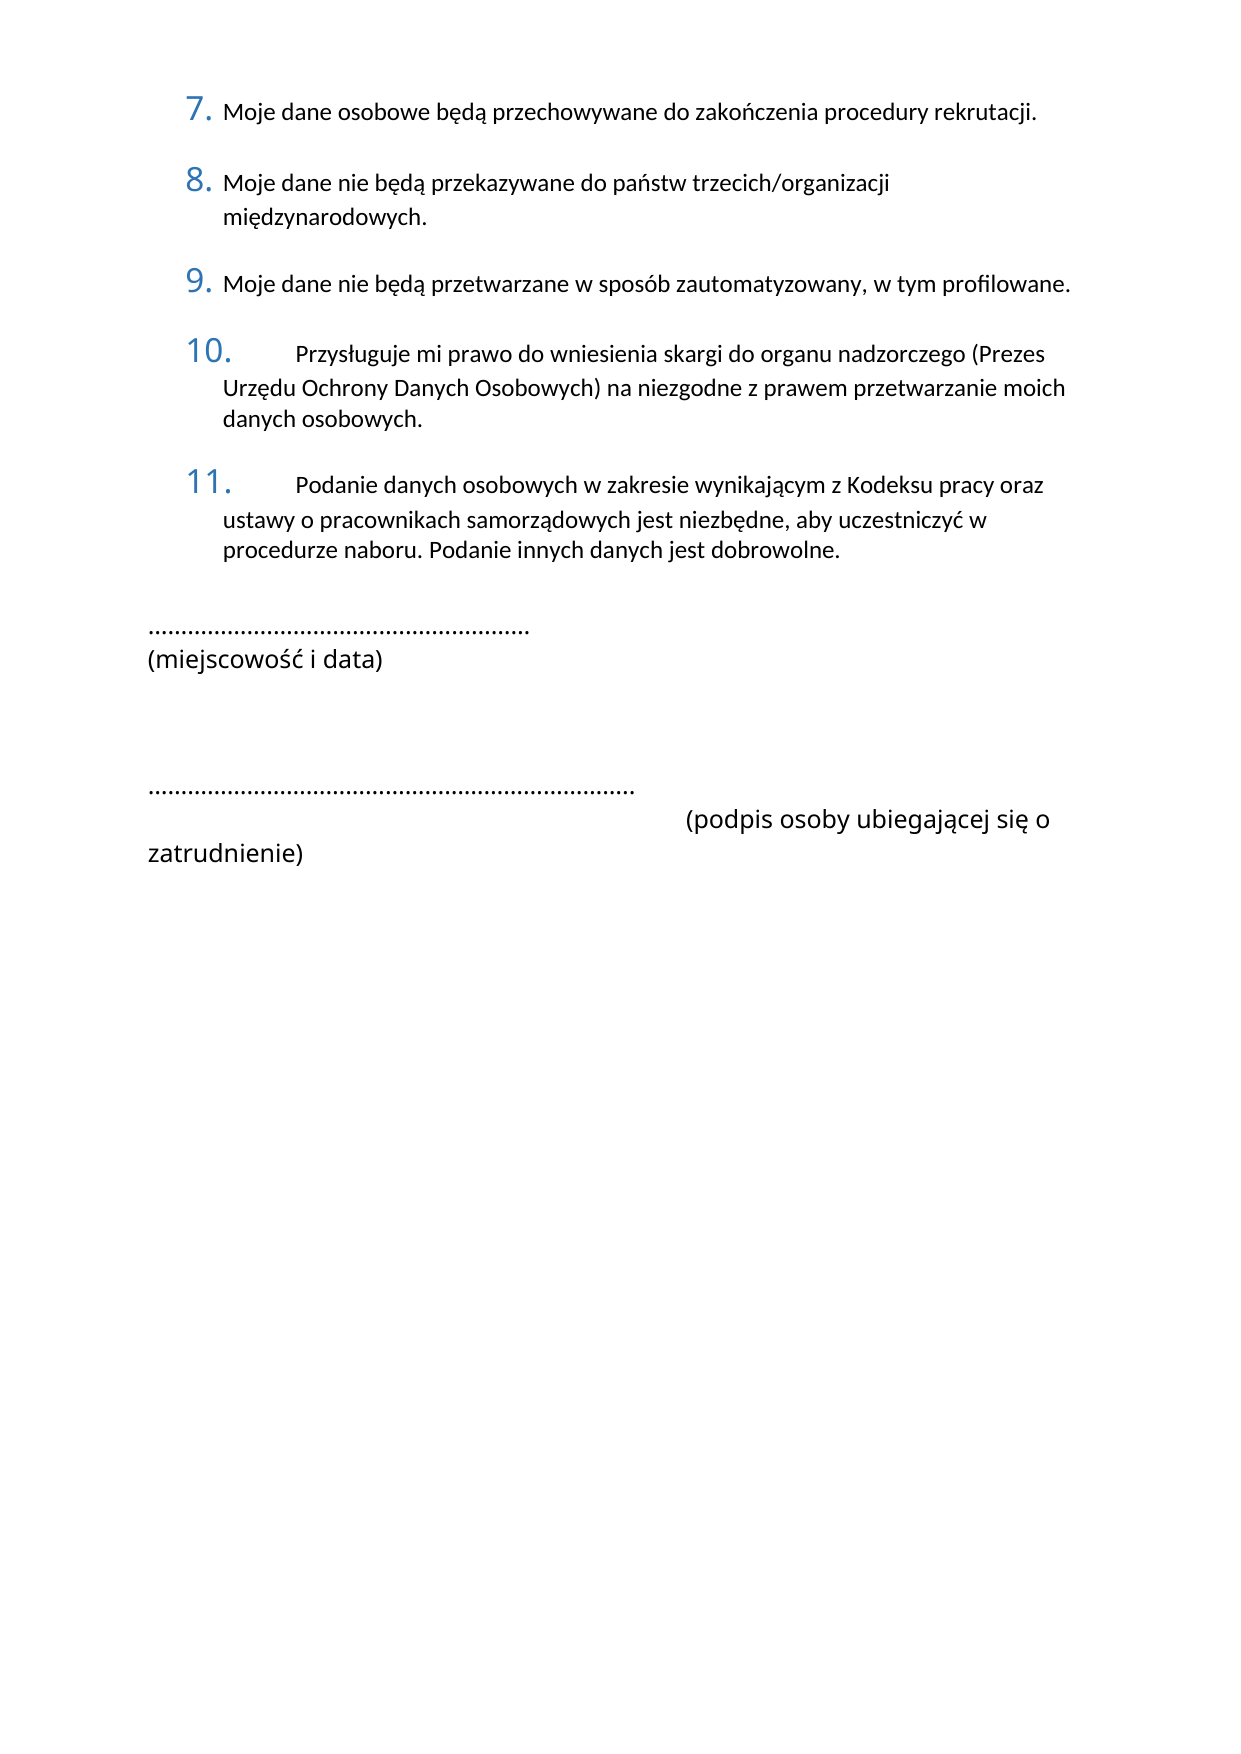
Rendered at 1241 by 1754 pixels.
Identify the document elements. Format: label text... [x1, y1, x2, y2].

subtitle Moje dane nie będą przekazywane do państw trzecich/organizacji międzynarodowych. [185, 156, 1092, 231]
subtitle Moje dane nie będą przetwarzane w sposób zautomatyzowany, w tym profilowane. [185, 256, 1092, 302]
subtitle Przysługuje mi prawo do wniesienia skargi do organu nadzorczego (Prezes Urzędu Ochrony Danych Osobowych) na niezgodne z prawem przetwarzanie moich danych osobowych. [185, 327, 1092, 433]
subtitle Moje dane osobowe będą przechowywane do zakończenia procedury rekrutacji. [185, 85, 1092, 131]
subtitle ……………………………………………………………….. (podpis osoby ubiegającej się o zatrudnienie) [148, 688, 1092, 870]
subtitle Podanie danych osobowych w zakresie wynikającym z Kodeksu pracy oraz ustawy o pracownikach samorządowych jest niezbędne, aby uczestniczyć w procedurze naboru. Podanie innych danych jest dobrowolne. [185, 458, 1092, 565]
subtitle ……………….…………….…..……………… (miejscowość i data) [148, 608, 1092, 676]
